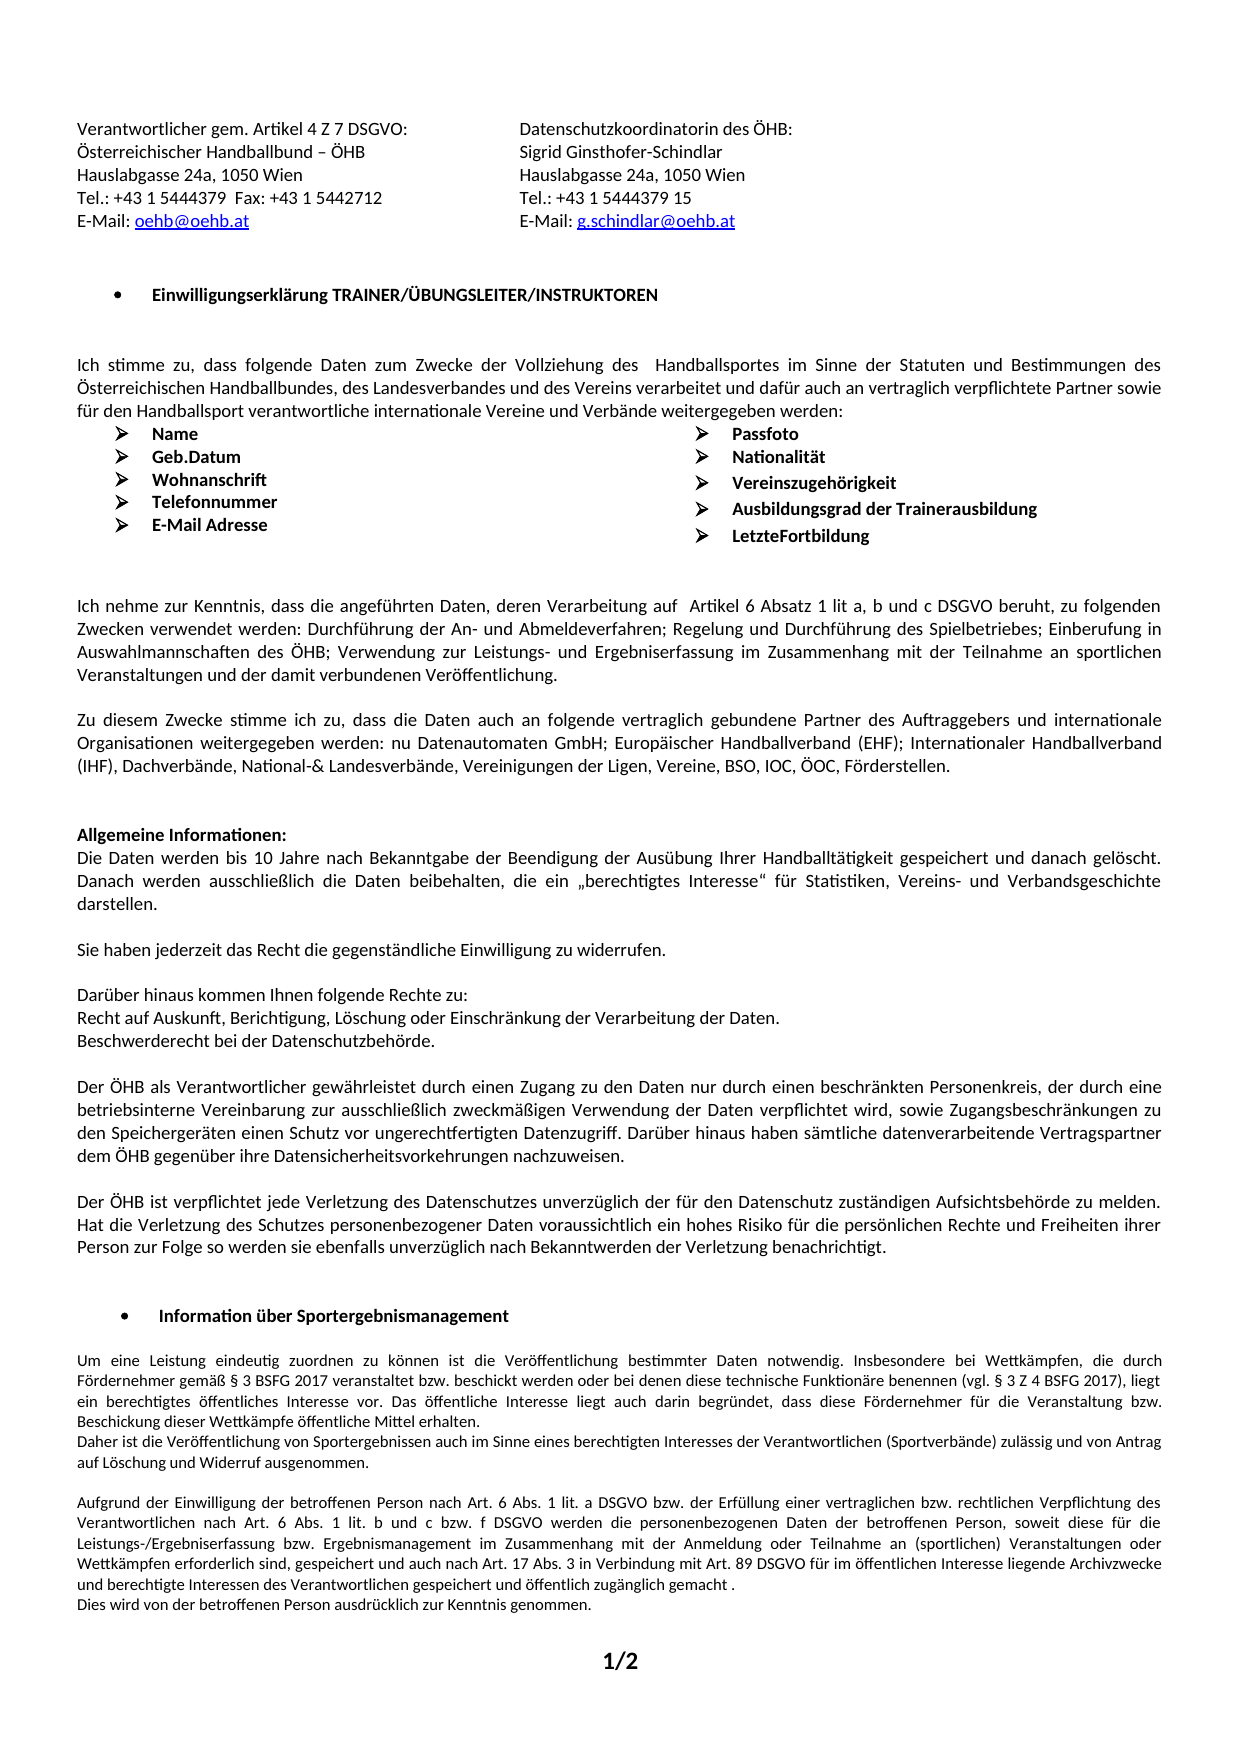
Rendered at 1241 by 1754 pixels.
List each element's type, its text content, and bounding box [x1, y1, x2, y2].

text Dies wird von der betroffenen Person ausdrücklich zur Kenntnis genommen. [77, 1594, 1163, 1614]
text Um eine Leistung eindeutig zuordnen zu können ist die Veröffentlichung bestimmter Daten notwendig. Insbesondere bei Wettkämpfen, die durch Fördernehmer gemäß § 3 BSFG 2017 veranstaltet bzw. beschickt werden oder bei denen diese technische Funktionäre benennen (vgl. § 3 Z 4 BSFG 2017), liegt ein berechtigtes öffentliches Interesse vor. Das öffentliche Interesse liegt auch darin begründet, dass diese Fördernehmer für die Veranstaltung bzw. Beschickung dieser Wettkämpfe öffentliche Mittel erhalten. [77, 1350, 1163, 1432]
list Nationalität [694, 445, 1163, 468]
list E-Mail Adresse [114, 514, 583, 537]
list Passfoto [694, 422, 1163, 445]
text Ich nehme zur Kenntnis, dass die angeführten Daten, deren Verarbeitung auf Artikel 6 Absatz 1 lit a, b und c DSGVO beruht, zu folgenden Zwecken verwendet werden: Durchführung der An- und Abmeldeverfahren; Regelung und Durchführung des Spielbetriebes; Einberufung in Auswahlmannschaften des ÖHB; Verwendung zur Leistungs- und Ergebniserfassung im Zusammenhang mit der Teilnahme an sportlichen Veranstaltungen und der damit verbundenen Veröffentlichung. [77, 571, 1163, 686]
list Einwilligungserklärung TRAINER/ÜBUNGSLEITER/INSTRUKTOREN [114, 283, 1163, 306]
text Darüber hinaus kommen Ihnen folgende Rechte zu: [77, 984, 1163, 1007]
text Allgemeine Informationen: [77, 823, 1163, 846]
text Verantwortlicher gem. Artikel 4 Z 7 DSGVO: Datenschutzkoordinatorin des ÖHB: [77, 117, 1163, 140]
list Geb.Datum [114, 445, 583, 468]
text Tel.: +43 1 5444379 Fax: +43 1 5442712 Tel.: +43 1 5444379 15 [77, 186, 1163, 209]
text Österreichischer Handballbund – ÖHB Sigrid Ginsthofer-Schindlar [77, 140, 1163, 163]
text Ich stimme zu, dass folgende Daten zum Zwecke der Vollziehung des Handballsportes im Sinne der Statuten und Bestimmungen des Österreichischen Handballbundes, des Landesverbandes und des Vereins verarbeitet und dafür auch an vertraglich verpflichtete Partner sowie für den Handballsport verantwortliche internationale Vereine und Verbände weitergegeben werden: [77, 353, 1163, 422]
text Die Daten werden bis 10 Jahre nach Bekanntgabe der Beendigung der Ausübung Ihrer Handballtätigkeit gespeichert und danach gelöscht. Danach werden ausschließlich die Daten beibehalten, die ein „berechtigtes Interesse“ für Statistiken, Vereins- und Verbandsgeschichte darstellen. [77, 846, 1163, 915]
list Information über Sportergebnismanagement [121, 1304, 1163, 1327]
text Der ÖHB als Verantwortlicher gewährleistet durch einen Zugang zu den Daten nur durch einen beschränkten Personenkreis, der durch eine betriebsinterne Vereinbarung zur ausschließlich zweckmäßigen Verwendung der Daten verpflichtet wird, sowie Zugangsbeschränkungen zu den Speichergeräten einen Schutz vor ungerechtfertigten Datenzugriff. Darüber hinaus haben sämtliche datenverarbeitende Vertragspartner dem ÖHB gegenüber ihre Datensicherheitsvorkehrungen nachzuweisen. [77, 1075, 1163, 1167]
text Zu diesem Zwecke stimme ich zu, dass die Daten auch an folgende vertraglich gebundene Partner des Auftraggebers und internationale Organisationen weitergegeben werden: nu Datenautomaten GmbH; Europäischer Handballverband (EHF); Internationaler Handballverband (IHF), Dachverbände, National-& Landesverbände, Vereinigungen der Ligen, Vereine, BSO, IOC, ÖOC, Förderstellen. [77, 709, 1163, 777]
text Hauslabgasse 24a, 1050 Wien Hauslabgasse 24a, 1050 Wien [77, 163, 1163, 186]
text Daher ist die Veröffentlichung von Sportergebnissen auch im Sinne eines berechtigten Interesses der Verantwortlichen (Sportverbände) zulässig und von Antrag auf Löschung und Widerruf ausgenommen. [77, 1432, 1163, 1472]
text Recht auf Auskunft, Berichtigung, Löschung oder Einschränkung der Verarbeitung der Daten. [77, 1007, 1163, 1029]
list Name [114, 422, 583, 445]
text Der ÖHB ist verpflichtet jede Verletzung des Datenschutzes unverzüglich der für den Datenschutz zuständigen Aufsichtsbehörde zu melden. Hat die Verletzung des Schutzes personenbezogener Daten voraussichtlich ein hohes Risiko für die persönlichen Rechte und Freiheiten ihrer Person zur Folge so werden sie ebenfalls unverzüglich nach Bekanntwerden der Verletzung benachrichtigt. [77, 1190, 1163, 1259]
text E-Mail: oehb@oehb.at E-Mail: g.schindlar@oehb.at [77, 209, 1163, 232]
list LetzteFortbildung [694, 524, 1163, 547]
list Telefonnummer [114, 491, 583, 514]
text Beschwerderecht bei der Datenschutzbehörde. [77, 1029, 1163, 1052]
list Ausbildungsgrad der Trainerausbildung [694, 498, 1163, 521]
text Aufgrund der Einwilligung der betroffenen Person nach Art. 6 Abs. 1 lit. a DSGVO bzw. der Erfüllung einer vertraglichen bzw. rechtlichen Verpflichtung des Verantwortlichen nach Art. 6 Abs. 1 lit. b und c bzw. f DSGVO werden die personenbezogenen Daten der betroffenen Person, soweit diese für die Leistungs-/Ergebniserfassung bzw. Ergebnismanagement im Zusammenhang mit der Anmeldung oder Teilnahme an (sportlichen) Veranstaltungen oder Wettkämpfen erforderlich sind, gespeichert und auch nach Art. 17 Abs. 3 in Verbindung mit Art. 89 DSGVO für im öffentlichen Interesse liegende Archivzwecke und berechtigte Interessen des Verantwortlichen gespeichert und öffentlich zugänglich gemacht . [77, 1492, 1163, 1594]
text Sie haben jederzeit das Recht die gegenständliche Einwilligung zu widerrufen. [77, 938, 1163, 961]
list Wohnanschrift [114, 468, 583, 491]
list Vereinszugehörigkeit [694, 471, 1163, 494]
